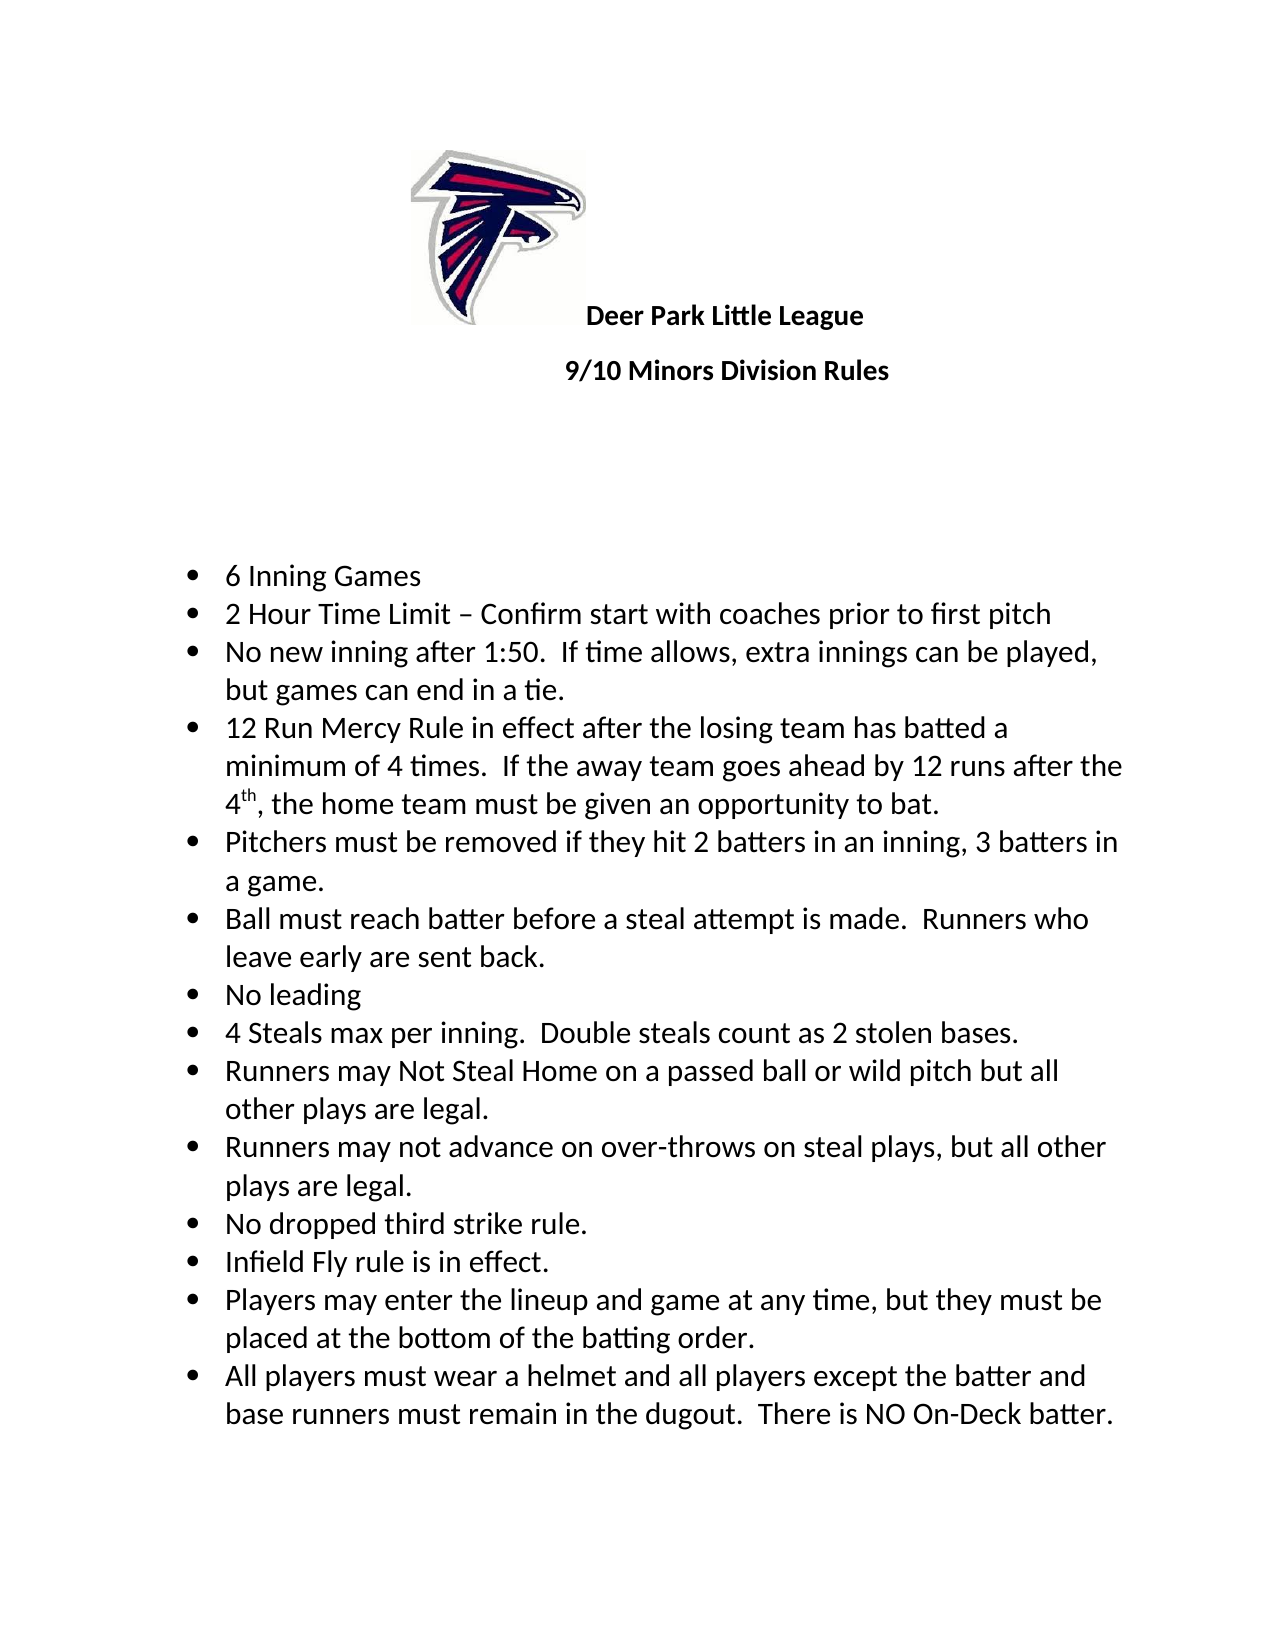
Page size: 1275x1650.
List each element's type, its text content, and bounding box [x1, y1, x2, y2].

list Ball must reach batter before a steal attempt is made. Runners who leave early are sent back. [187, 899, 1125, 975]
list Pitchers must be removed if they hit 2 batters in an inning, 3 batters in a game. [187, 823, 1125, 899]
text Deer Park Little League [150, 150, 1125, 332]
list No new inning after 1:50. If time allows, extra innings can be played, but games can end in a tie. [187, 632, 1125, 708]
list All players must wear a helmet and all players except the batter and base runners must remain in the dugout. There is NO On-Deck batter. [187, 1356, 1125, 1433]
list Infield Fly rule is in effect. [187, 1242, 1125, 1280]
list 4 Steals max per inning. Double steals count as 2 stolen bases. [187, 1013, 1125, 1051]
picture [410, 150, 586, 325]
list Players may enter the lineup and game at any time, but they must be placed at the bottom of the batting order. [187, 1280, 1125, 1356]
text 9/10 Minors Division Rules [450, 352, 1125, 387]
list 2 Hour Time Limit – Confirm start with coaches prior to first pitch [187, 594, 1125, 632]
list 12 Run Mercy Rule in effect after the losing team has batted a minimum of 4 times. If the away team goes ahead by 12 runs after the 4th, the home team must be given an opportunity to bat. [187, 708, 1125, 823]
list No dropped third strike rule. [187, 1204, 1125, 1242]
list Runners may not advance on over-throws on steal plays, but all other plays are legal. [187, 1128, 1125, 1204]
list Runners may Not Steal Home on a passed ball or wild pitch but all other plays are legal. [187, 1051, 1125, 1128]
list 6 Inning Games [187, 556, 1125, 594]
list No leading [187, 975, 1125, 1013]
